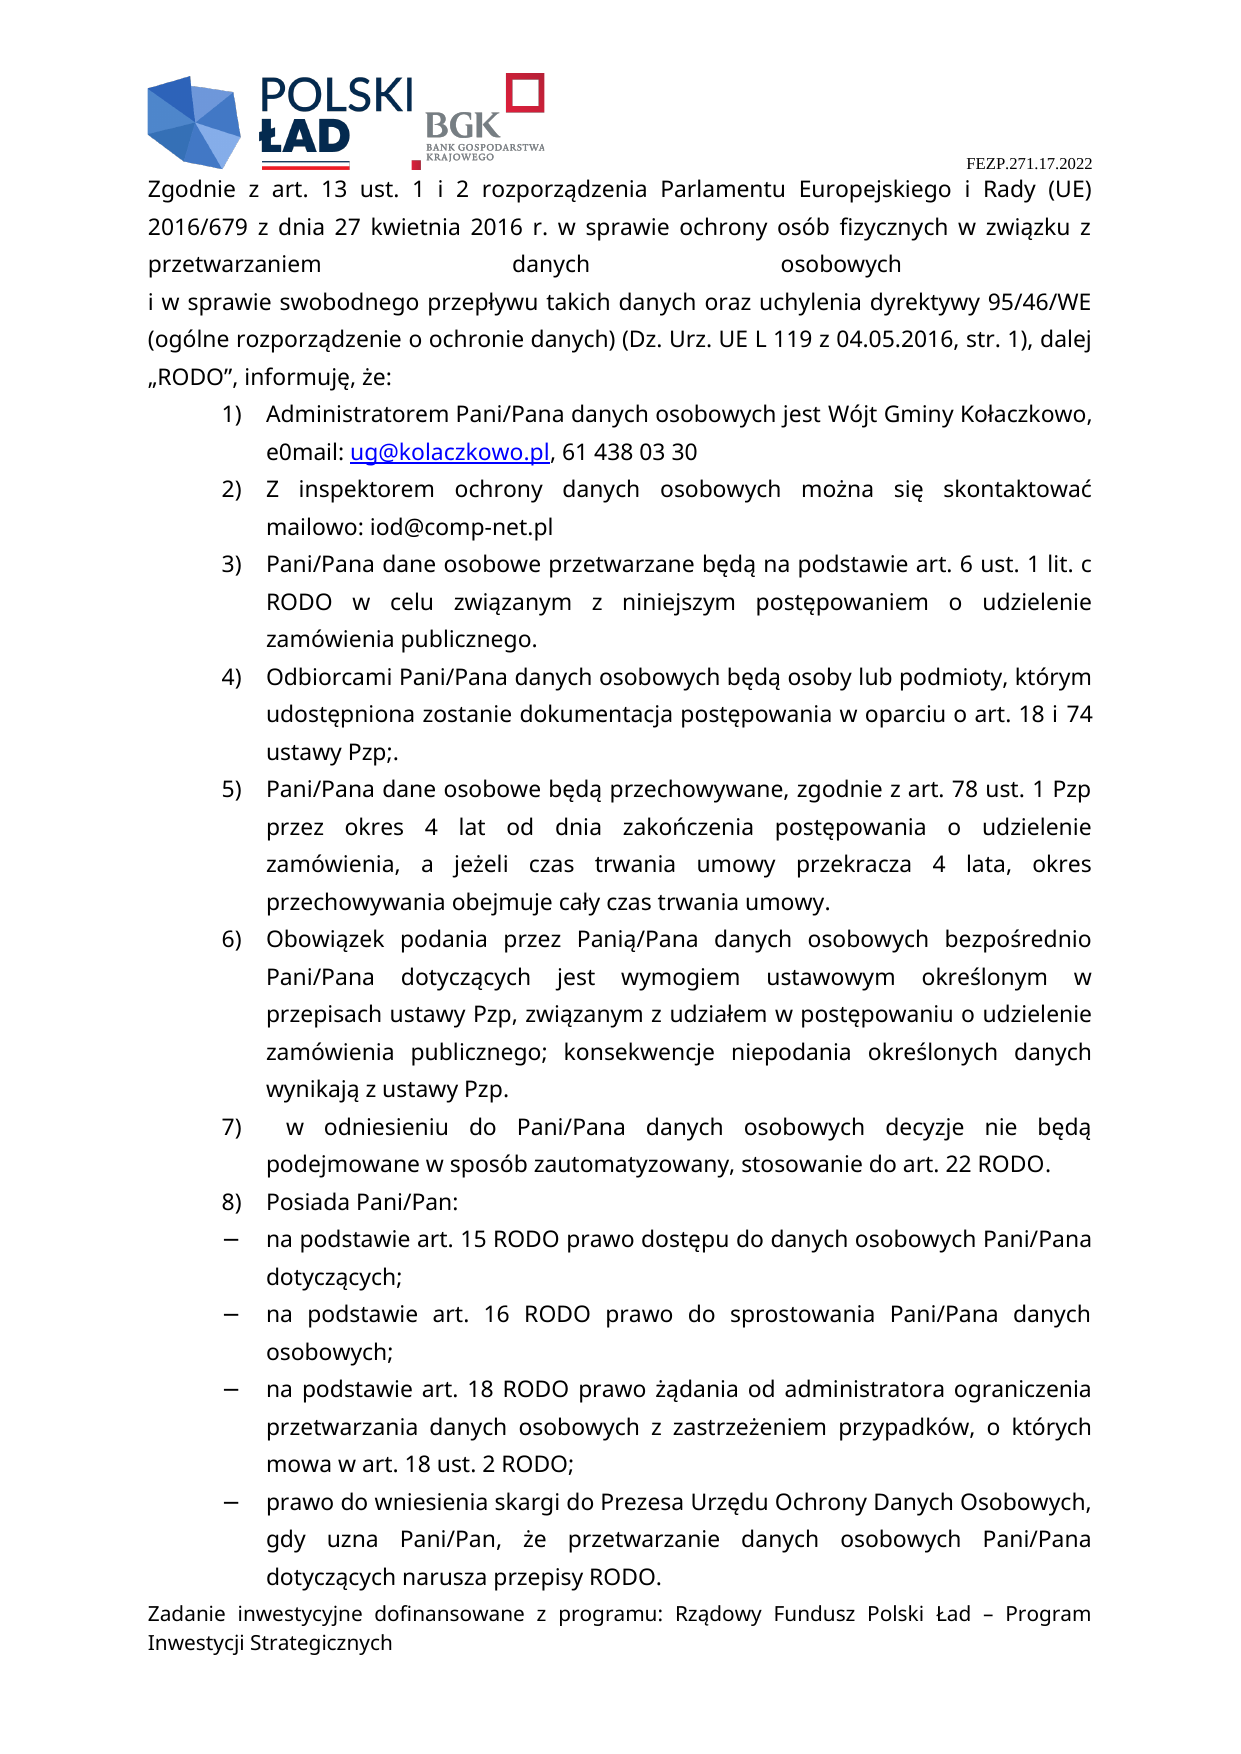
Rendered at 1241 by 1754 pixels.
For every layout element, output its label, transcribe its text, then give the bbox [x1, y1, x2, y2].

text − na podstawie art. 15 RODO prawo dostępu do danych osobowych Pani/Pana dotyczących; [221, 1223, 1093, 1292]
text Zgodnie z art. 13 ust. 1 i 2 rozporządzenia Parlamentu Europejskiego i Rady (UE) 2016/679 z dnia 27 kwietnia 2016 r. w sprawie ochrony osób fizycznych w związku z przetwarzaniem danych osobowych i w sprawie swobodnego przepływu takich danych oraz uchylenia dyrektywy 95/46/WE (ogólne rozporządzenie o ochronie danych) (Dz. Urz. UE L 119 z 04.05.2016, str. 1), dalej „RODO”, informuję, że: [148, 173, 1093, 392]
list Obowiązek podania przez Panią/Pana danych osobowych bezpośrednio Pani/Pana dotyczących jest wymogiem ustawowym określonym w przepisach ustawy Pzp, związanym z udziałem w postępowaniu o udzielenie zamówienia publicznego; konsekwencje niepodania określonych danych wynikają z ustawy Pzp. [221, 923, 1093, 1104]
list Pani/Pana dane osobowe przetwarzane będą na podstawie art. 6 ust. 1 lit. c RODO w celu związanym z niniejszym postępowaniem o udzielenie zamówienia publicznego. [221, 548, 1093, 654]
list Odbiorcami Pani/Pana danych osobowych będą osoby lub podmioty, którym udostępniona zostanie dokumentacja postępowania w oparciu o art. 18 i 74 ustawy Pzp;. [221, 660, 1093, 767]
text − prawo do wniesienia skargi do Prezesa Urzędu Ochrony Danych Osobowych, gdy uzna Pani/Pan, że przetwarzanie danych osobowych Pani/Pana dotyczących narusza przepisy RODO. [221, 1485, 1093, 1592]
list Posiada Pani/Pan: [221, 1185, 1093, 1217]
picture [147, 73, 545, 170]
text − na podstawie art. 16 RODO prawo do sprostowania Pani/Pana danych osobowych; [221, 1298, 1093, 1367]
text − na podstawie art. 18 RODO prawo żądania od administratora ograniczenia przetwarzania danych osobowych z zastrzeżeniem przypadków, o których mowa w art. 18 ust. 2 RODO; [221, 1373, 1093, 1479]
list Pani/Pana dane osobowe będą przechowywane, zgodnie z art. 78 ust. 1 Pzp przez okres 4 lat od dnia zakończenia postępowania o udzielenie zamówienia, a jeżeli czas trwania umowy przekracza 4 lata, okres przechowywania obejmuje cały czas trwania umowy. [221, 773, 1093, 917]
list Administratorem Pani/Pana danych osobowych jest Wójt Gminy Kołaczkowo, e0mail: ug@kolaczkowo.pl, 61 438 03 30 [221, 398, 1093, 467]
list Z inspektorem ochrony danych osobowych można się skontaktować mailowo: iod@comp-net.pl [221, 473, 1093, 542]
list w odniesieniu do Pani/Pana danych osobowych decyzje nie będą podejmowane w sposób zautomatyzowany, stosowanie do art. 22 RODO. [221, 1110, 1093, 1179]
